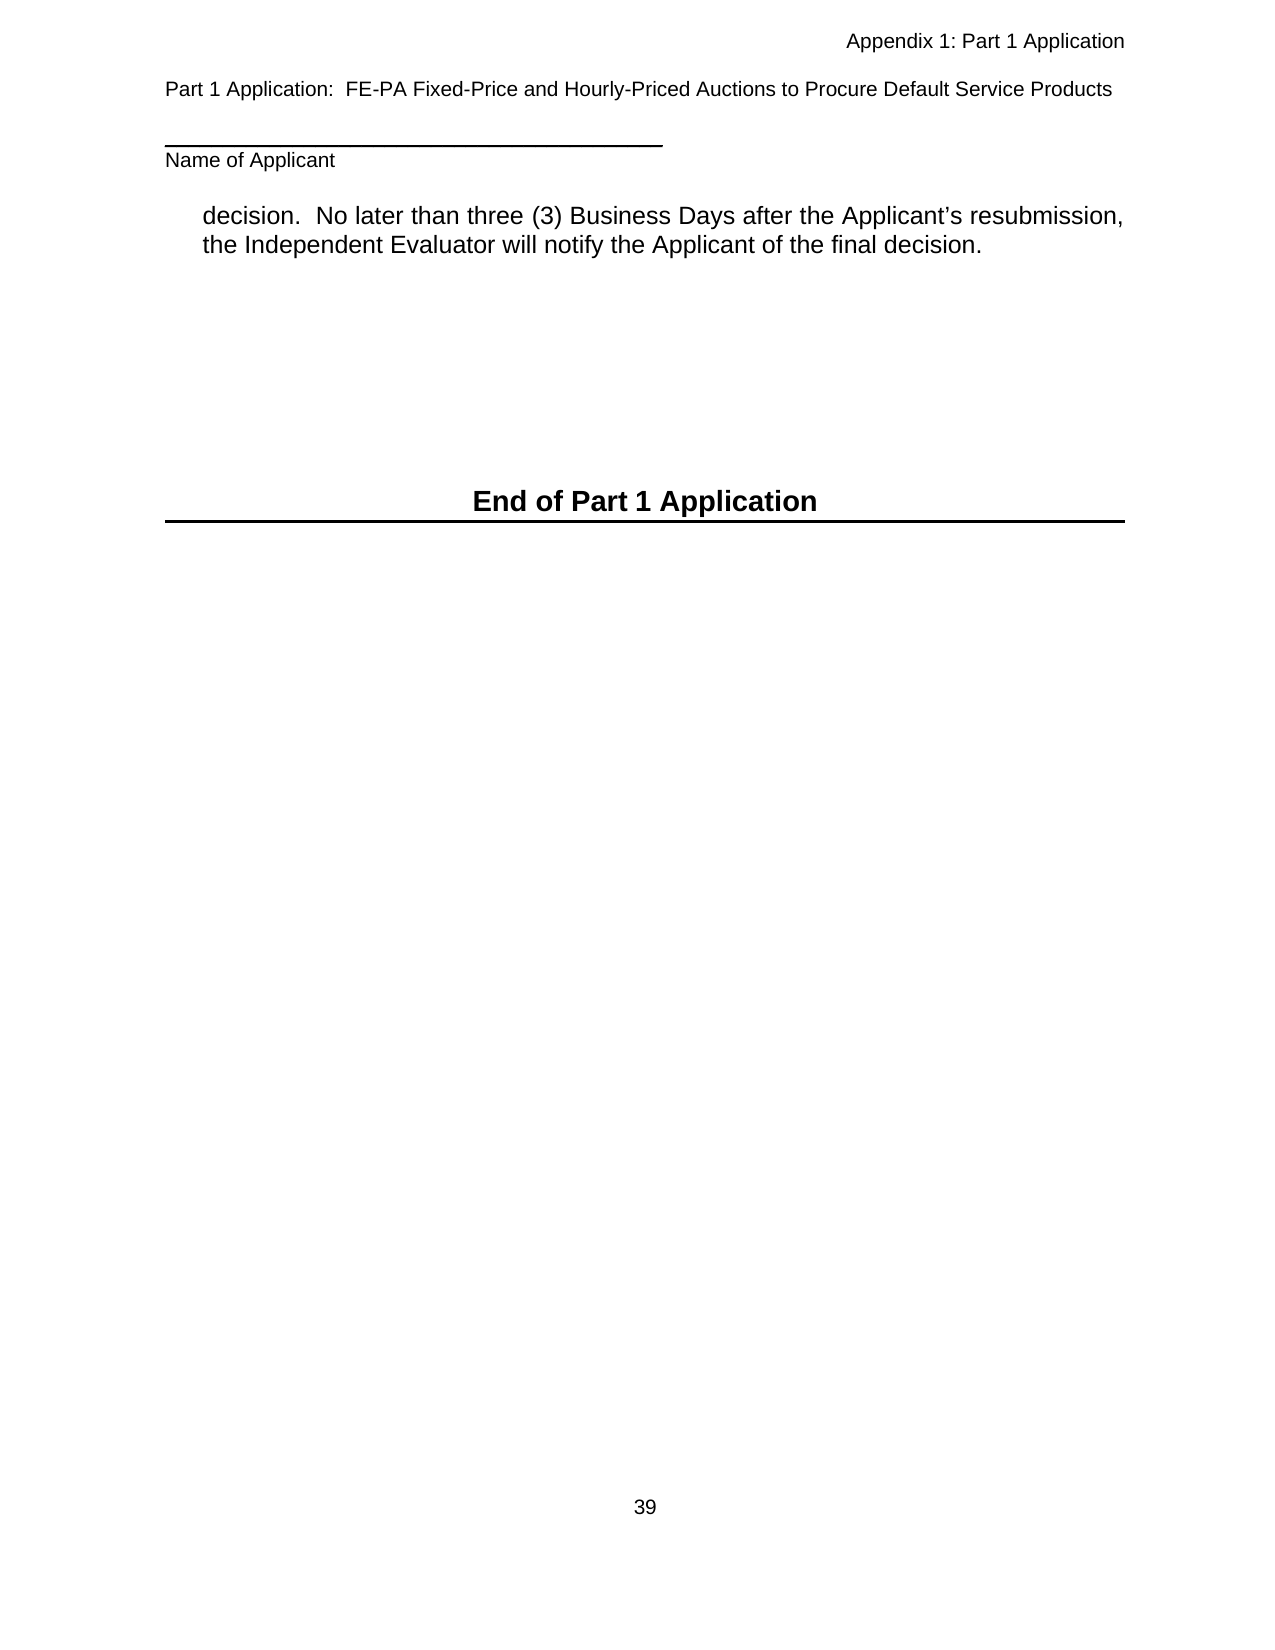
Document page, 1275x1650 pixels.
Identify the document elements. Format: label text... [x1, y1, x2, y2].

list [165, 201, 1125, 258]
text End of Part 1 Application [165, 484, 1125, 520]
